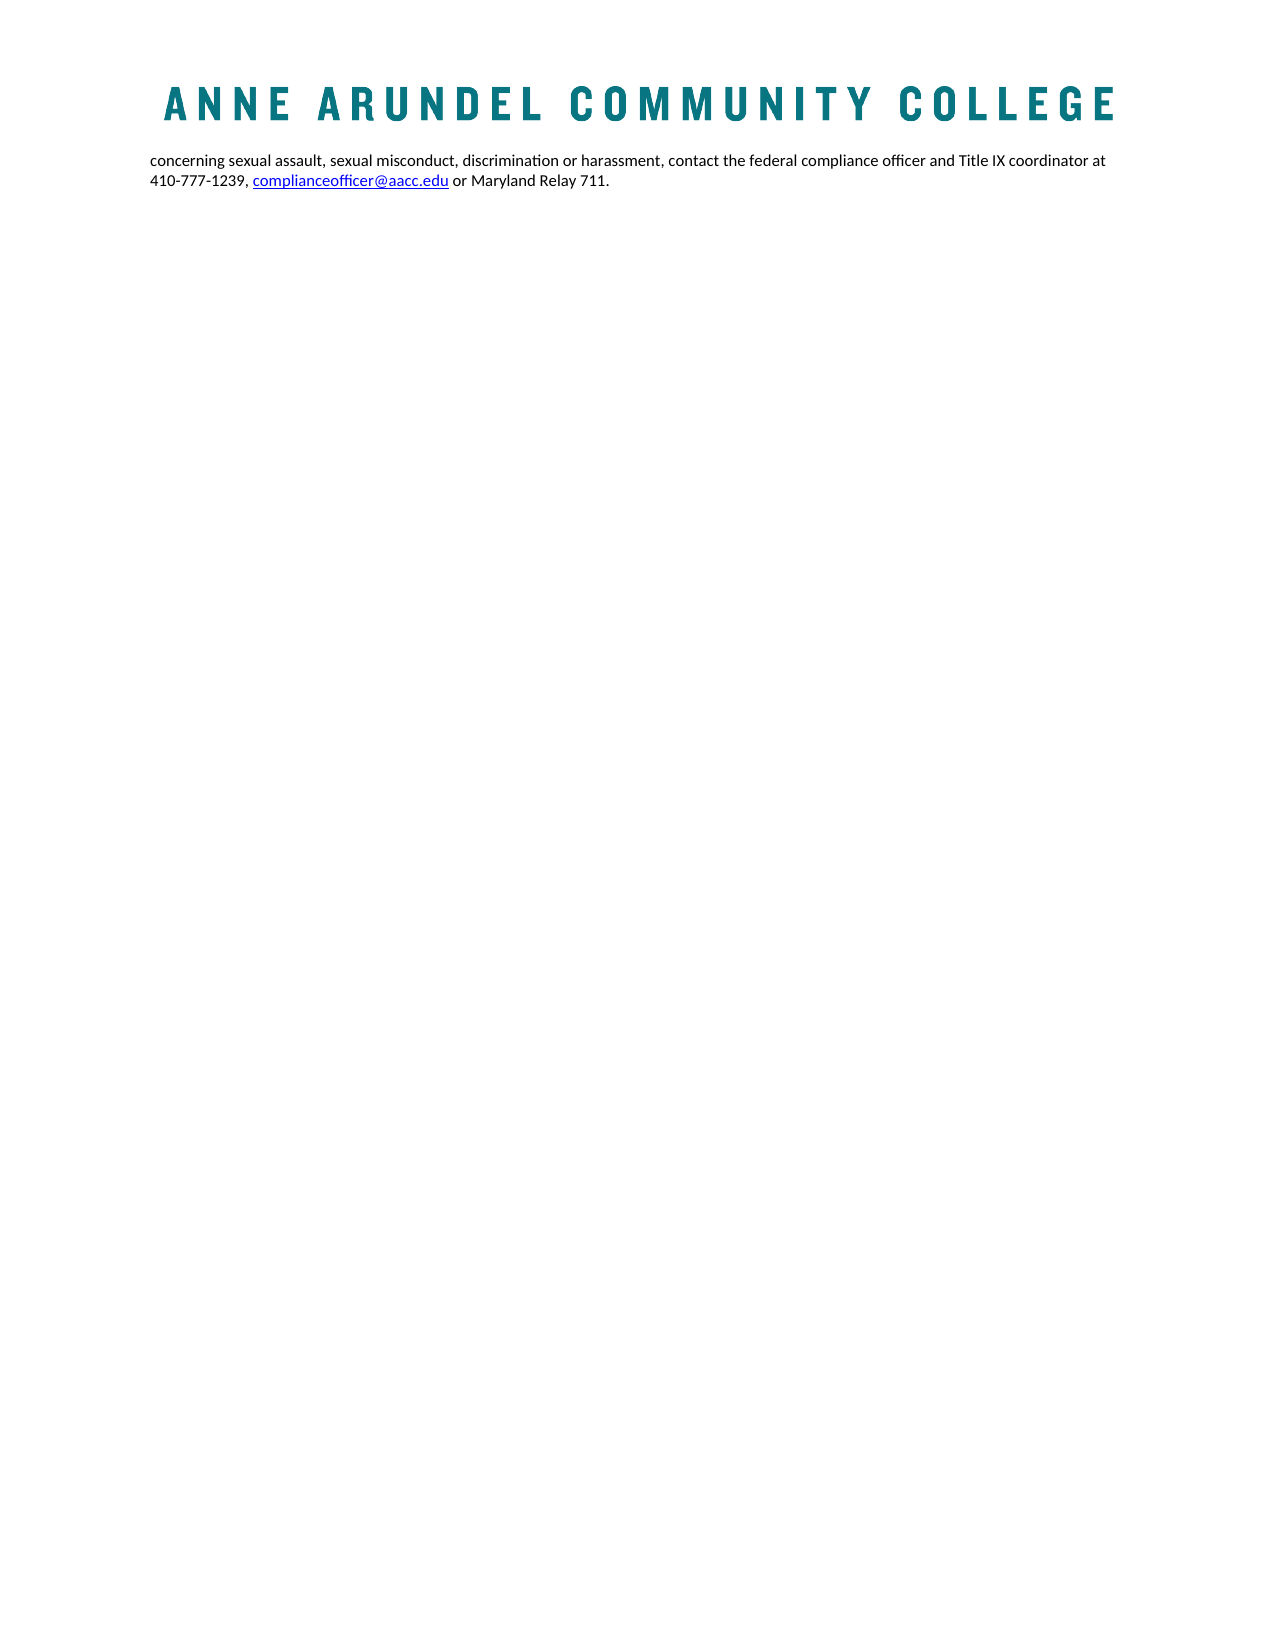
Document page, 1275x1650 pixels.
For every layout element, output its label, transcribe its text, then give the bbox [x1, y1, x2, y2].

picture [150, 75, 1125, 133]
